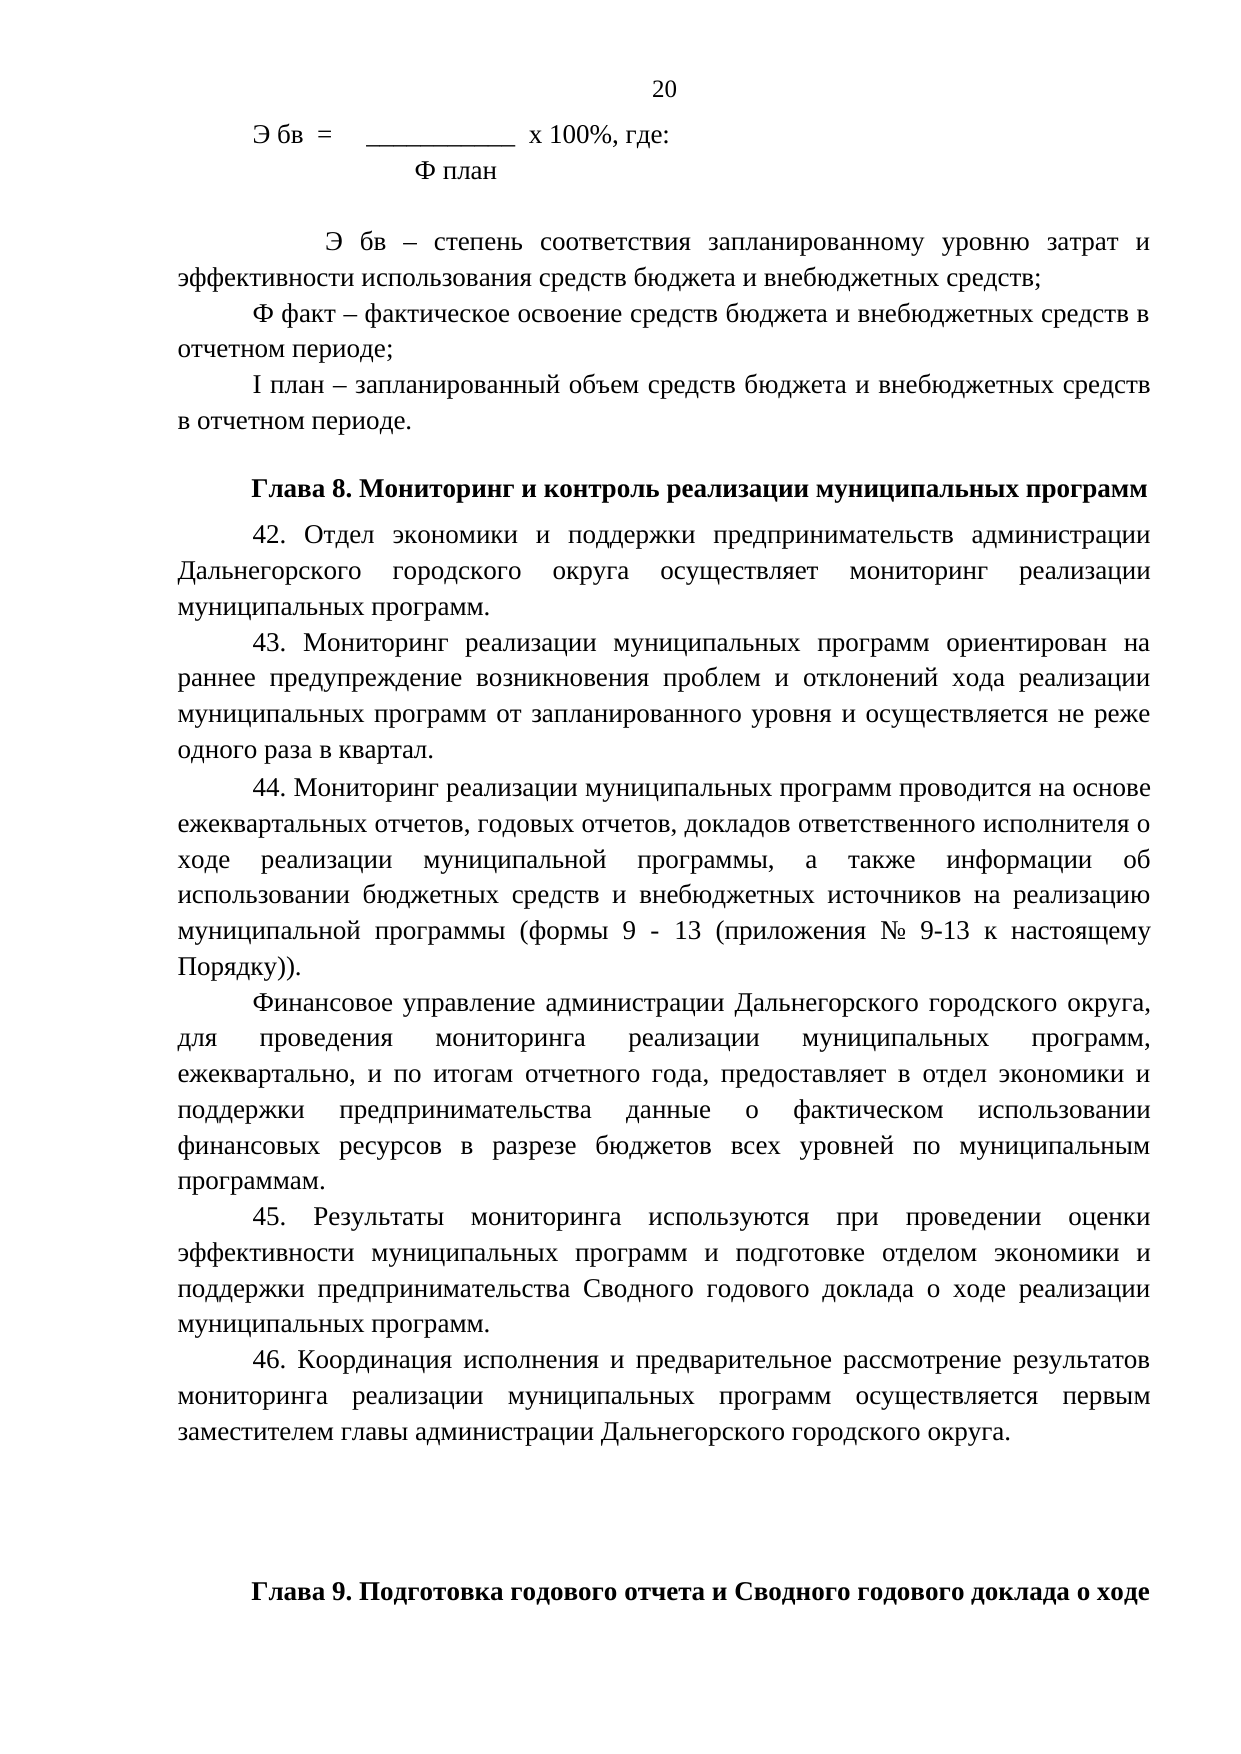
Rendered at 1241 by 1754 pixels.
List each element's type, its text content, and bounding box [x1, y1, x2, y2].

text I план – запланированный объем средств бюджета и внебюджетных средств в отчетном периоде. [177, 368, 1152, 435]
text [251, 1575, 1152, 1606]
text Финансовое управление администрации Дальнегорского городского округа, для проведения мониторинга реализации муниципальных программ, ежеквартально, и по итогам отчетного года, предоставляет в отдел экономики и поддержки предпринимательства данные о фактическом использовании финансовых ресурсов в разрезе бюджетов всех уровней по муниципальным программам. [177, 986, 1152, 1196]
text 43. Мониторинг реализации муниципальных программ ориентирован на раннее предупреждение возникновения проблем и отклонений хода реализации муниципальных программ от запланированного уровня и осуществляется не реже одного раза в квартал. [177, 626, 1152, 766]
text 45. Результаты мониторинга используются при проведении оценки эффективности муниципальных программ и подготовке отделом экономики и поддержки предпринимательства Сводного годового доклада о ходе реализации муниципальных программ. [177, 1200, 1152, 1338]
text 44. Мониторинг реализации муниципальных программ проводится на основе ежеквартальных отчетов, годовых отчетов, докладов ответственного исполнителя о ходе реализации муниципальной программы, а также информации об использовании бюджетных средств и внебюджетных источников на реализацию муниципальной программы (формы 9 - 13 (приложения № 9-13 к настоящему Порядку)). [177, 771, 1152, 981]
text 46. Координация исполнения и предварительное рассмотрение результатов мониторинга реализации муниципальных программ осуществляется первым заместителем главы администрации Дальнегорского городского округа. [177, 1343, 1152, 1446]
text Ф факт – фактическое освоение средств бюджета и внебюджетных средств в отчетном периоде; [177, 297, 1152, 364]
text 42. Отдел экономики и поддержки предпринимательств администрации Дальнегорского городского округа осуществляет мониторинг реализации муниципальных программ. [177, 519, 1152, 621]
text Э бв – степень соответствия запланированному уровню затрат и эффективности использования средств бюджета и внебюджетных средств; [177, 225, 1152, 292]
text Ф план [177, 154, 1152, 185]
text Глава 8. Мониторинг и контроль реализации муниципальных программ [177, 472, 1152, 503]
text Э бв = ___________ x 100%, где: [177, 118, 1152, 149]
